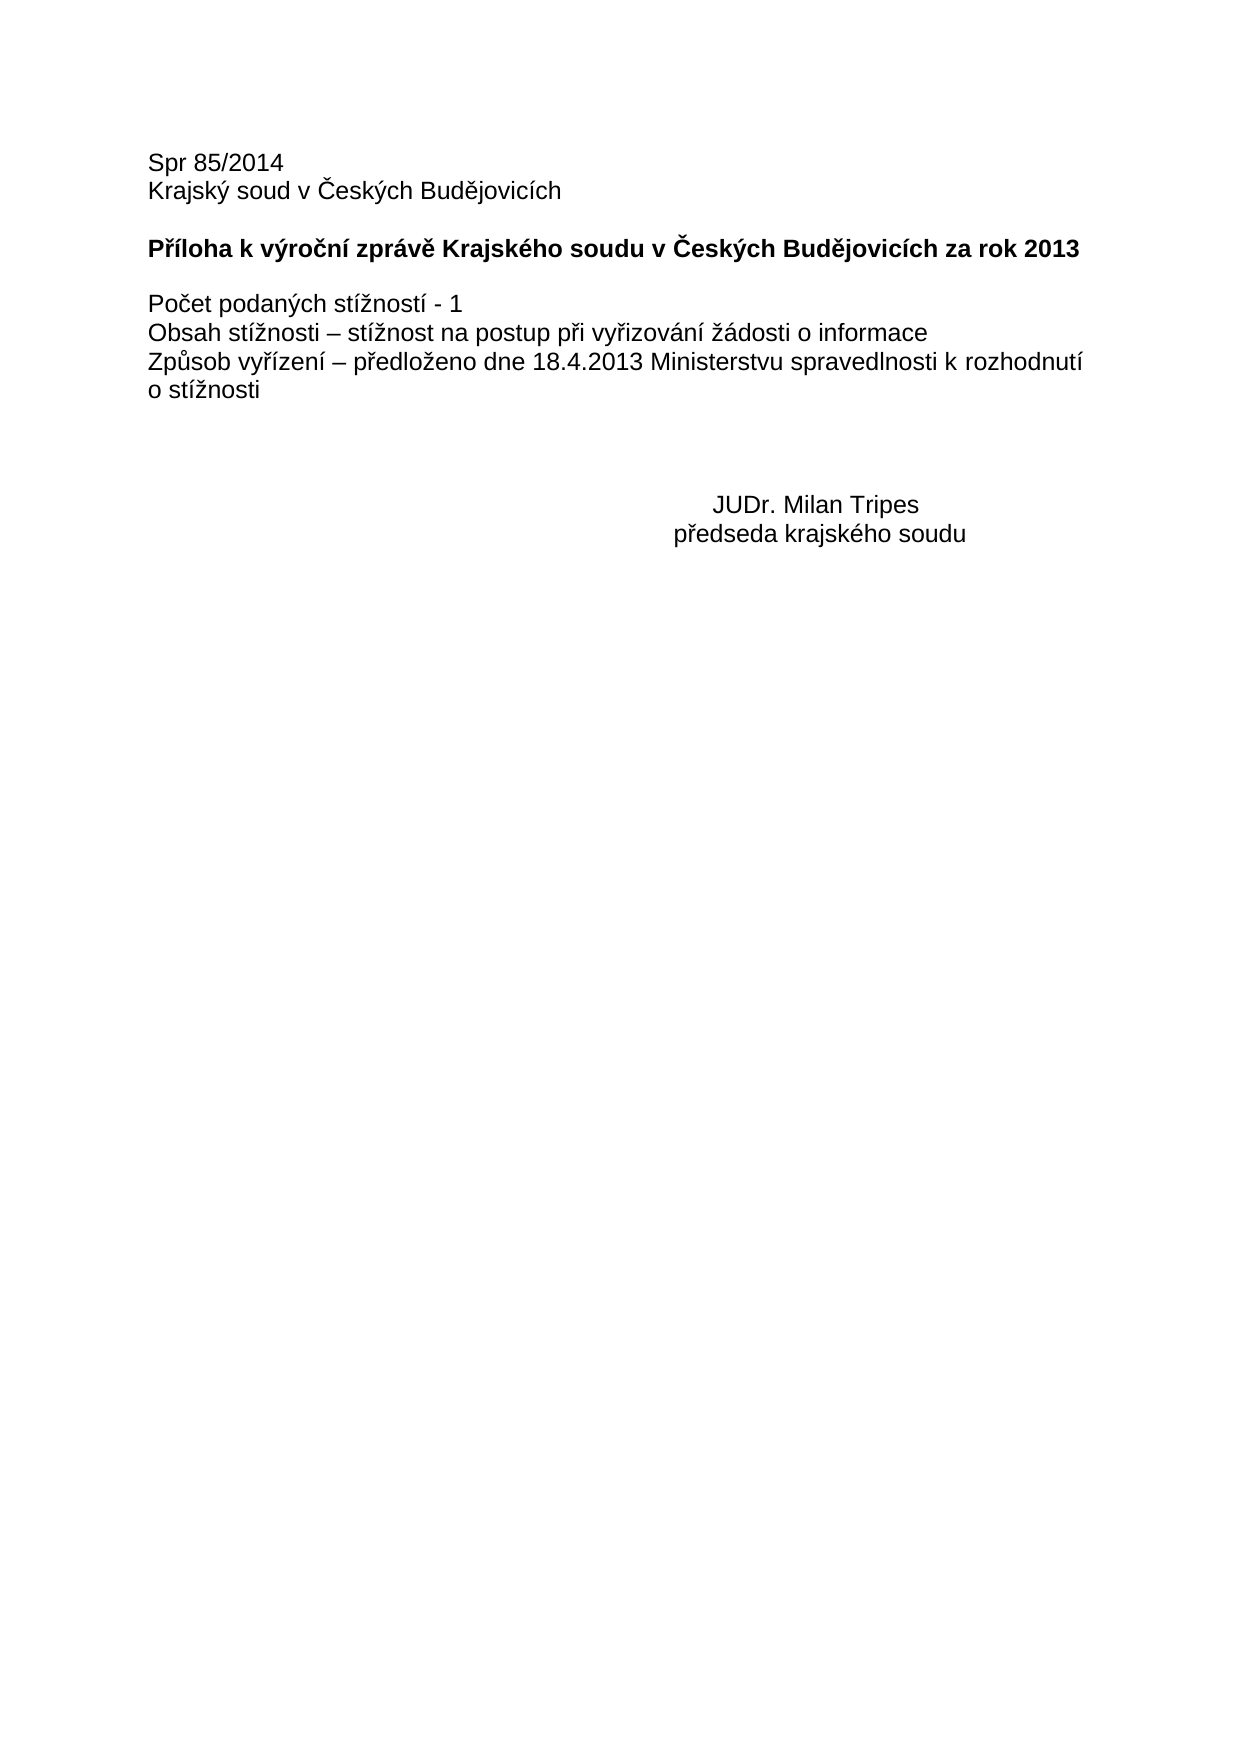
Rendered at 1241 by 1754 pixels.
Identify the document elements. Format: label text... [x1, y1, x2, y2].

text předseda krajského soudu [148, 519, 1093, 548]
text Krajský soud v Českých Budějovicích [148, 176, 1093, 205]
text Příloha k výroční zprávě Krajského soudu v Českých Budějovicích za rok 2013 [148, 234, 1093, 263]
text Počet podaných stížností - 1 [148, 289, 1093, 318]
text Obsah stížnosti – stížnost na postup při vyřizování žádosti o informace [148, 318, 1093, 346]
text Způsob vyřízení – předloženo dne 18.4.2013 Ministerstvu spravedlnosti k rozhodnutí o stížnosti [148, 346, 1093, 404]
text JUDr. Milan Tripes [148, 490, 1093, 519]
text Spr 85/2014 [148, 148, 1093, 176]
